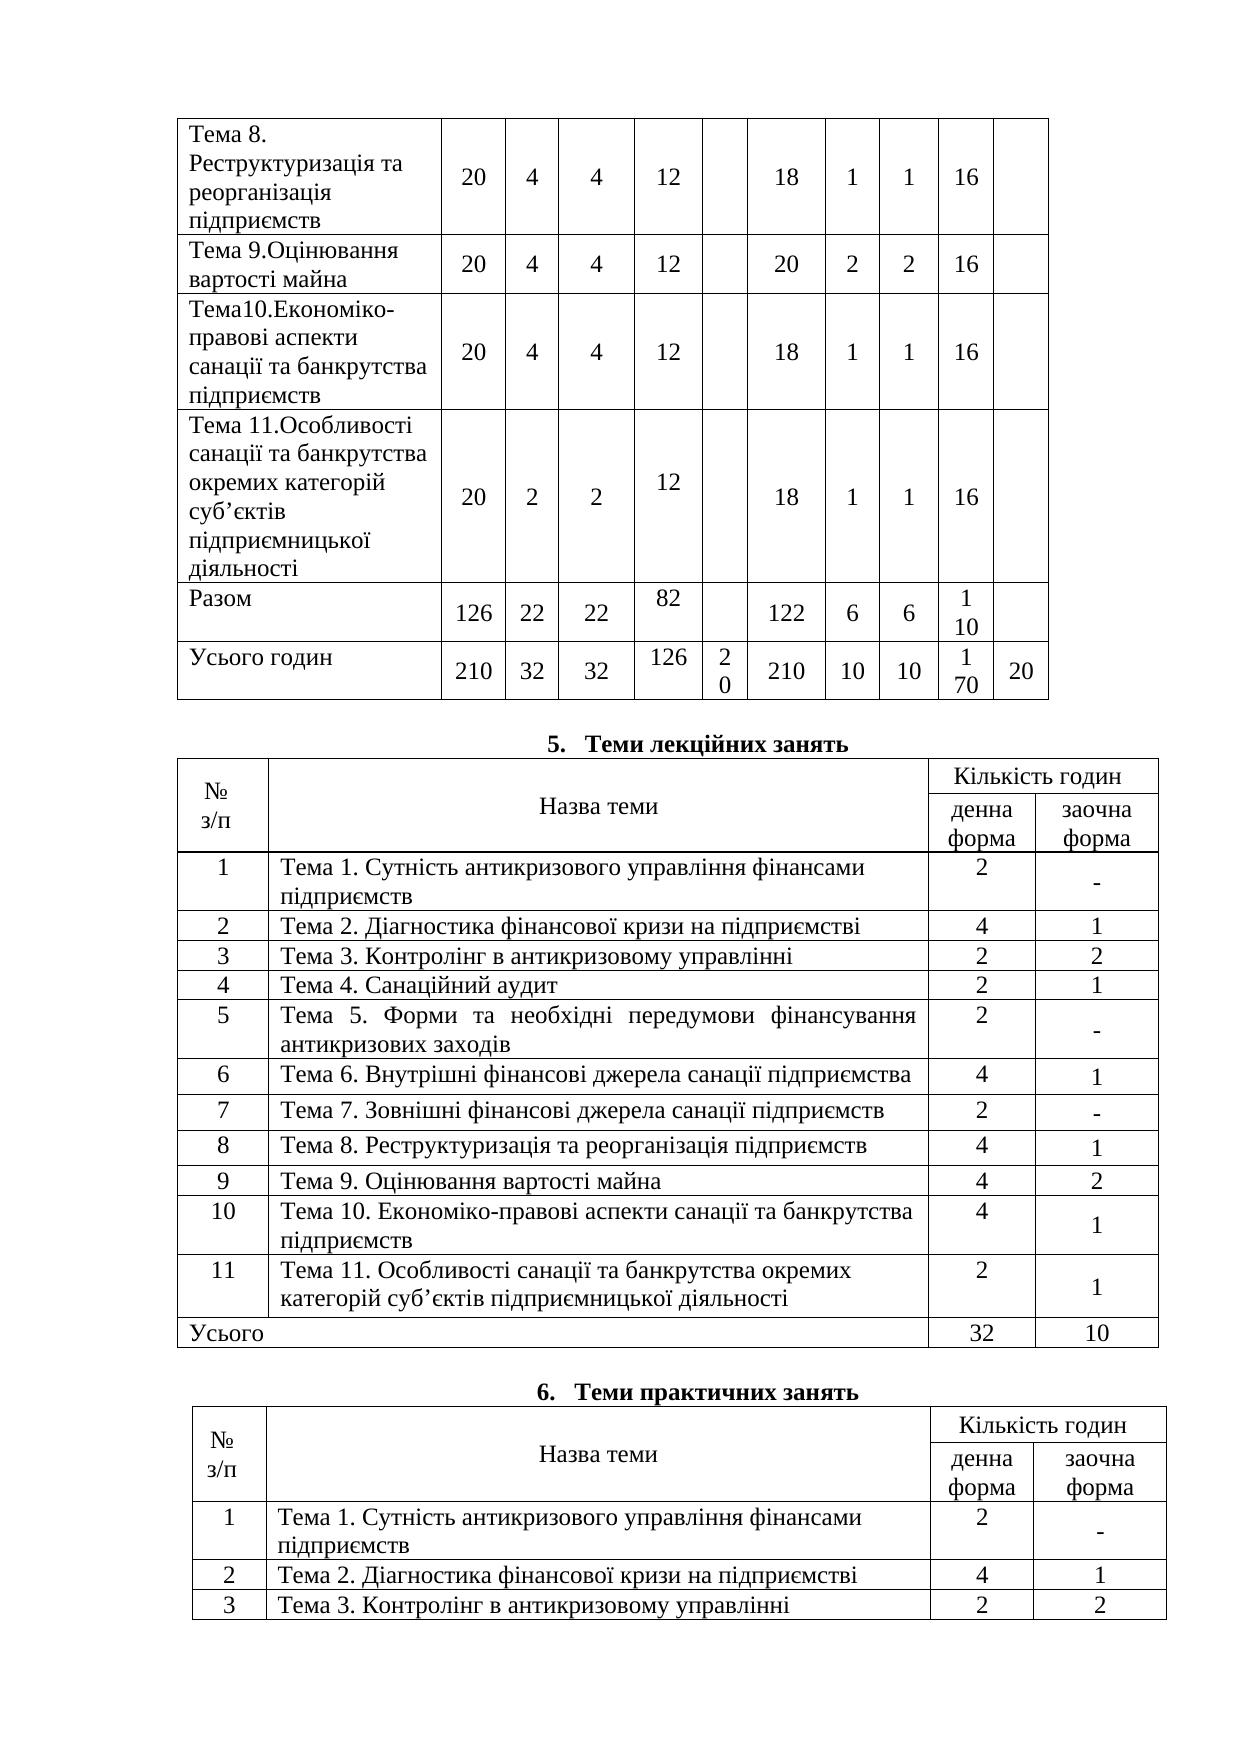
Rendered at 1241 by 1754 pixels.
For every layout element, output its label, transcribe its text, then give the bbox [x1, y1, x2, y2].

table_cell 2 [506, 410, 558, 582]
table_cell [703, 119, 747, 234]
table_cell 1 [1034, 1560, 1166, 1589]
table_cell 2 [880, 235, 938, 293]
table_cell 6 [826, 583, 879, 641]
table_cell [703, 583, 747, 641]
table_cell Тема 9. Оцінювання вартості майна [269, 1166, 928, 1195]
table_cell Тема 6. Внутрішні фінансові джерела санації підприємства [269, 1059, 928, 1094]
table_cell 20 [442, 294, 505, 409]
table_cell 16 [939, 294, 993, 409]
table_cell 1 [880, 294, 938, 409]
table_cell 1 [1036, 1255, 1158, 1317]
table_cell 2 [929, 971, 1035, 999]
table_cell 3 [178, 941, 268, 969]
table_cell 4 [931, 1560, 1033, 1589]
table_cell Тема 8. Реструктуризація та реорганізація підприємств [269, 1131, 928, 1165]
table_cell 4 [929, 911, 1035, 940]
table_cell 1 [1036, 971, 1158, 999]
table_cell Тема 8. Реструктуризація та реорганізація підприємств [178, 119, 441, 234]
table_cell Тема 9.Оцінювання вартості майна [178, 235, 441, 293]
table_header № з/п [178, 759, 268, 851]
table_cell 4 [559, 294, 634, 409]
table_cell Усього [178, 1318, 928, 1347]
table_cell 1 [193, 1502, 266, 1559]
table_cell [703, 294, 747, 409]
table_cell 126 [635, 642, 702, 699]
table_cell Тема 10. Економіко-правові аспекти санації та банкрутства підприємств [269, 1196, 928, 1254]
table_cell 1 [826, 294, 879, 409]
table_cell Тема 11.Особливості санації та банкрутства окремих категорій суб’єктів підприємницької діяльності [178, 410, 441, 582]
table_cell 6 [880, 583, 938, 641]
table_cell 3 [193, 1590, 266, 1619]
table_cell - [1036, 1000, 1158, 1058]
table_cell 20 [442, 235, 505, 293]
table_cell [703, 235, 747, 293]
table_cell 2 [931, 1502, 1033, 1559]
table_cell 1 [826, 119, 879, 234]
table_cell 20 [442, 410, 505, 582]
table_cell Тема 1. Сутність антикризового управління фінансами підприємств [269, 853, 928, 910]
table_header Кількість годин [929, 759, 1158, 793]
table_cell 2 [193, 1560, 266, 1589]
table_cell 4 [559, 119, 634, 234]
table_cell 12 [635, 410, 702, 582]
table_cell денна форма [931, 1443, 1033, 1501]
table_cell 16 [939, 235, 993, 293]
table_cell 32 [929, 1318, 1035, 1347]
table_cell 22 [506, 583, 558, 641]
table_cell 12 [635, 235, 702, 293]
table_cell 4 [929, 1059, 1035, 1094]
table_cell 4 [929, 1166, 1035, 1195]
table_cell 1 [178, 853, 268, 910]
table_cell 210 [442, 642, 505, 699]
table_cell 82 [635, 583, 702, 641]
table_cell 170 [939, 642, 993, 699]
table_cell [994, 583, 1048, 641]
table_cell 32 [506, 642, 558, 699]
table_cell 10 [880, 642, 938, 699]
table_cell 126 [442, 583, 505, 641]
table_cell Тема 4. Санаційний аудит [269, 971, 928, 999]
table_cell 2 [1036, 941, 1158, 969]
table_cell Тема 7. Зовнішні фінансові джерела санації підприємств [269, 1095, 928, 1129]
table_cell 2 [1034, 1590, 1166, 1619]
table_cell Усього годин [178, 642, 441, 699]
table_cell 110 [939, 583, 993, 641]
table_cell 2 [931, 1590, 1033, 1619]
table_cell 9 [178, 1166, 268, 1195]
table_cell 22 [559, 583, 634, 641]
table_cell - [1036, 853, 1158, 910]
table_cell Тема 2. Діагностика фінансової кризи на підприємстві [267, 1560, 930, 1589]
list Теми лекційних занять [244, 729, 1152, 758]
table_header Кількість годин [931, 1407, 1166, 1442]
table_cell 1 [1036, 911, 1158, 940]
table_cell [994, 235, 1048, 293]
table_cell 1 [1036, 1131, 1158, 1165]
table_cell 16 [939, 410, 993, 582]
table_cell 18 [748, 119, 825, 234]
table_cell 10 [178, 1196, 268, 1254]
table_cell 2 [929, 1095, 1035, 1129]
table_cell [703, 410, 747, 582]
table_cell 1 [880, 119, 938, 234]
table_cell 1 [1036, 1196, 1158, 1254]
table_cell Тема 3. Контролінг в антикризовому управлінні [269, 941, 928, 969]
table_cell Тема 2. Діагностика фінансової кризи на підприємстві [269, 911, 928, 940]
table_cell 16 [939, 119, 993, 234]
table_cell 4 [929, 1196, 1035, 1254]
table_cell 2 [178, 911, 268, 940]
table_cell 6 [178, 1059, 268, 1094]
table_header Назва теми [269, 759, 928, 851]
table_cell 4 [506, 235, 558, 293]
table_cell 20 [748, 235, 825, 293]
table_cell 4 [178, 971, 268, 999]
table_cell Тема10.Економіко-правові аспекти санації та банкрутства підприємств [178, 294, 441, 409]
table_cell 2 [929, 853, 1035, 910]
table_header Назва теми [267, 1407, 930, 1501]
table_cell 12 [635, 294, 702, 409]
table_cell 7 [178, 1095, 268, 1129]
table_cell 4 [506, 294, 558, 409]
table_cell [994, 119, 1048, 234]
table_header № з/п [193, 1407, 266, 1501]
table_cell 2 [929, 1255, 1035, 1317]
table_cell [994, 294, 1048, 409]
table_cell 32 [559, 642, 634, 699]
table_cell 2 [929, 1000, 1035, 1058]
table_cell заочна форма [1034, 1443, 1166, 1501]
table_cell 1 [1036, 1059, 1158, 1094]
table_cell 10 [826, 642, 879, 699]
table_cell Тема 5. Форми та необхідні передумови фінансування антикризових заходів [269, 1000, 928, 1058]
table_cell 12 [635, 119, 702, 234]
table_cell 2 [1036, 1166, 1158, 1195]
table_cell 20 [703, 642, 747, 699]
table_cell 2 [929, 941, 1035, 969]
table_cell 18 [748, 294, 825, 409]
table_cell Тема 11. Особливості санації та банкрутства окремих категорій суб’єктів підприємницької діяльності [269, 1255, 928, 1317]
table_cell 2 [826, 235, 879, 293]
table_cell 18 [748, 410, 825, 582]
table_cell заочна форма [1036, 794, 1158, 851]
table_cell 5 [178, 1000, 268, 1058]
table_cell 210 [748, 642, 825, 699]
table_cell 11 [178, 1255, 268, 1317]
table_cell 8 [178, 1131, 268, 1165]
table_cell 10 [1036, 1318, 1158, 1347]
table_cell [994, 410, 1048, 582]
table_cell 4 [929, 1131, 1035, 1165]
table_cell 1 [826, 410, 879, 582]
table_cell Тема 1. Сутність антикризового управління фінансами підприємств [267, 1502, 930, 1559]
table_cell - [1034, 1502, 1166, 1559]
table_cell Тема 3. Контролінг в антикризовому управлінні [267, 1590, 930, 1619]
table_cell Разом [178, 583, 441, 641]
list Теми практичних занять [244, 1377, 1152, 1406]
table_cell 4 [506, 119, 558, 234]
table_cell 2 [559, 410, 634, 582]
table_cell 20 [442, 119, 505, 234]
table_cell денна форма [929, 794, 1035, 851]
table_cell 4 [559, 235, 634, 293]
table_cell 20 [994, 642, 1048, 699]
table_cell 1 [880, 410, 938, 582]
table_cell - [1036, 1095, 1158, 1129]
table_cell 122 [748, 583, 825, 641]
